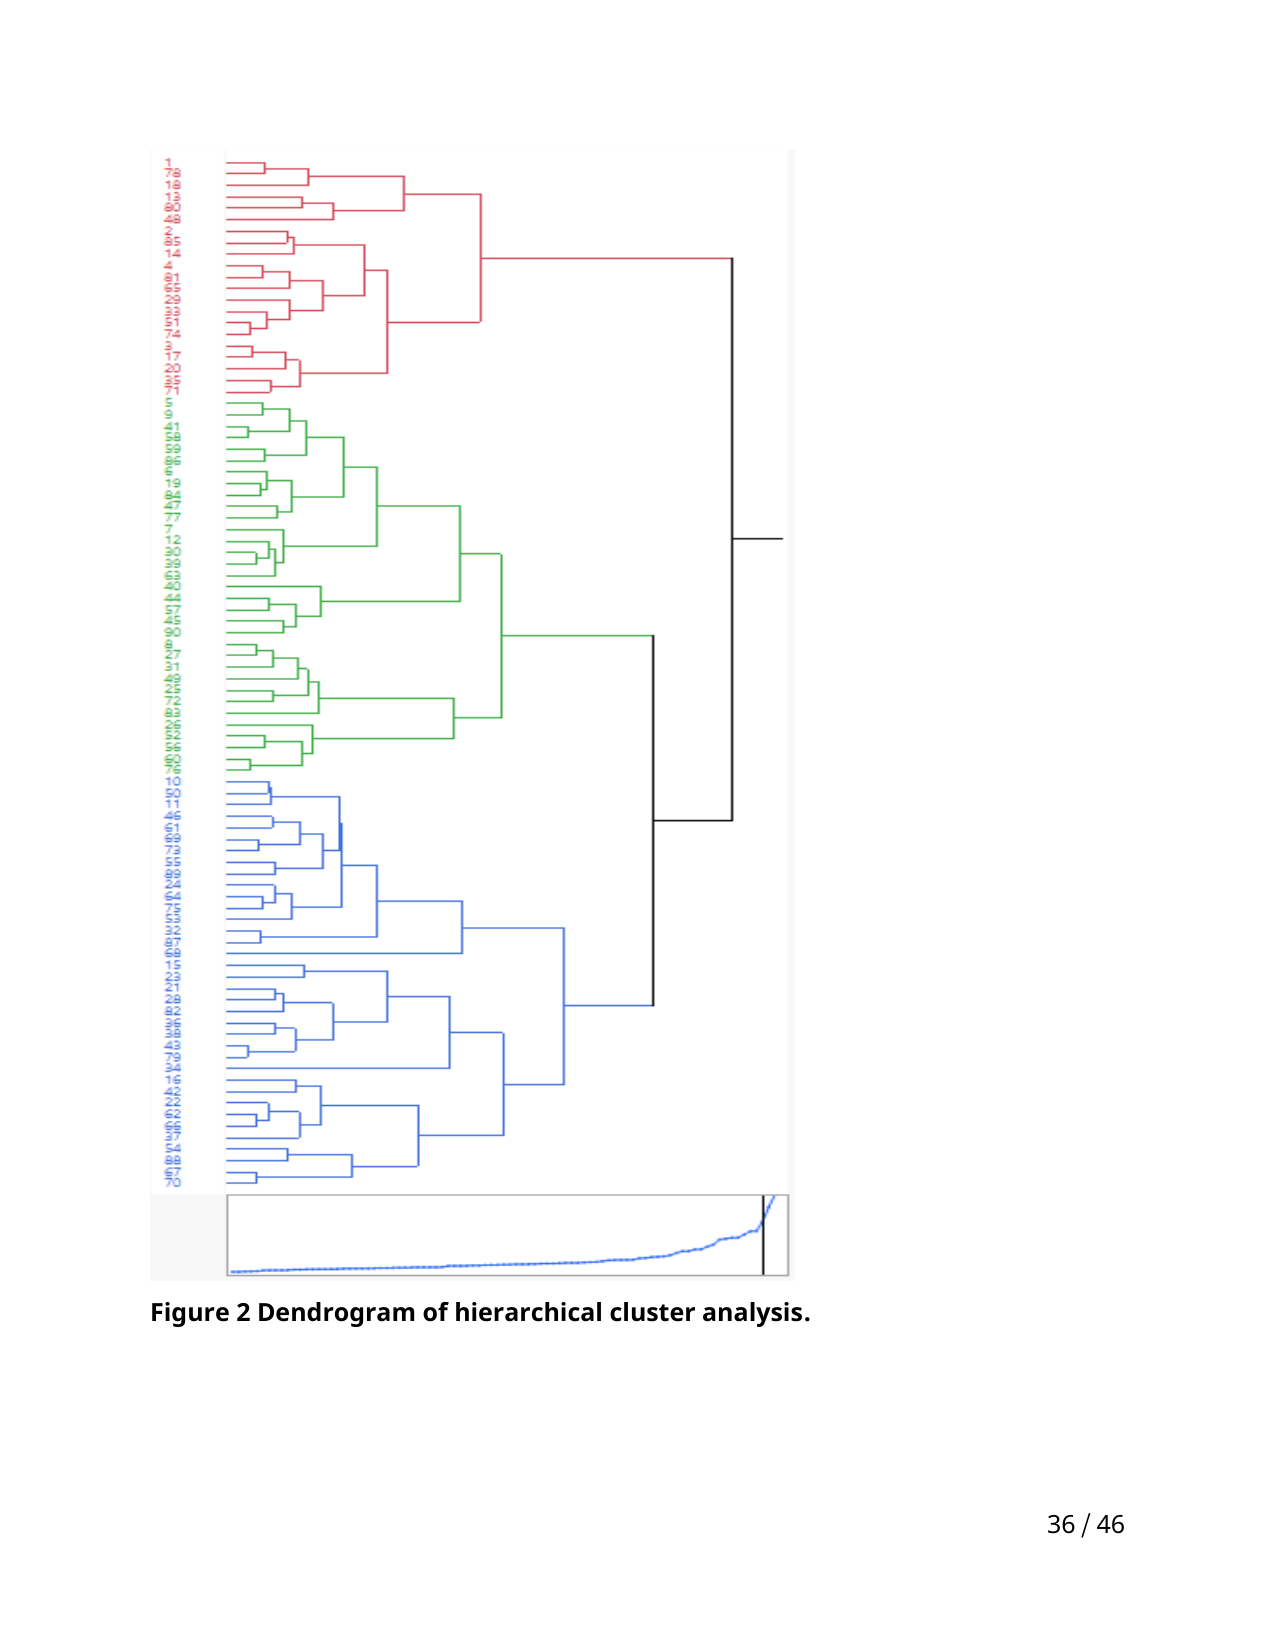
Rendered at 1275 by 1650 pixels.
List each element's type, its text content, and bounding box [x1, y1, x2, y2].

text Figure 2 Dendrogram of hierarchical cluster analysis. [150, 1295, 1125, 1329]
picture [150, 150, 796, 1281]
